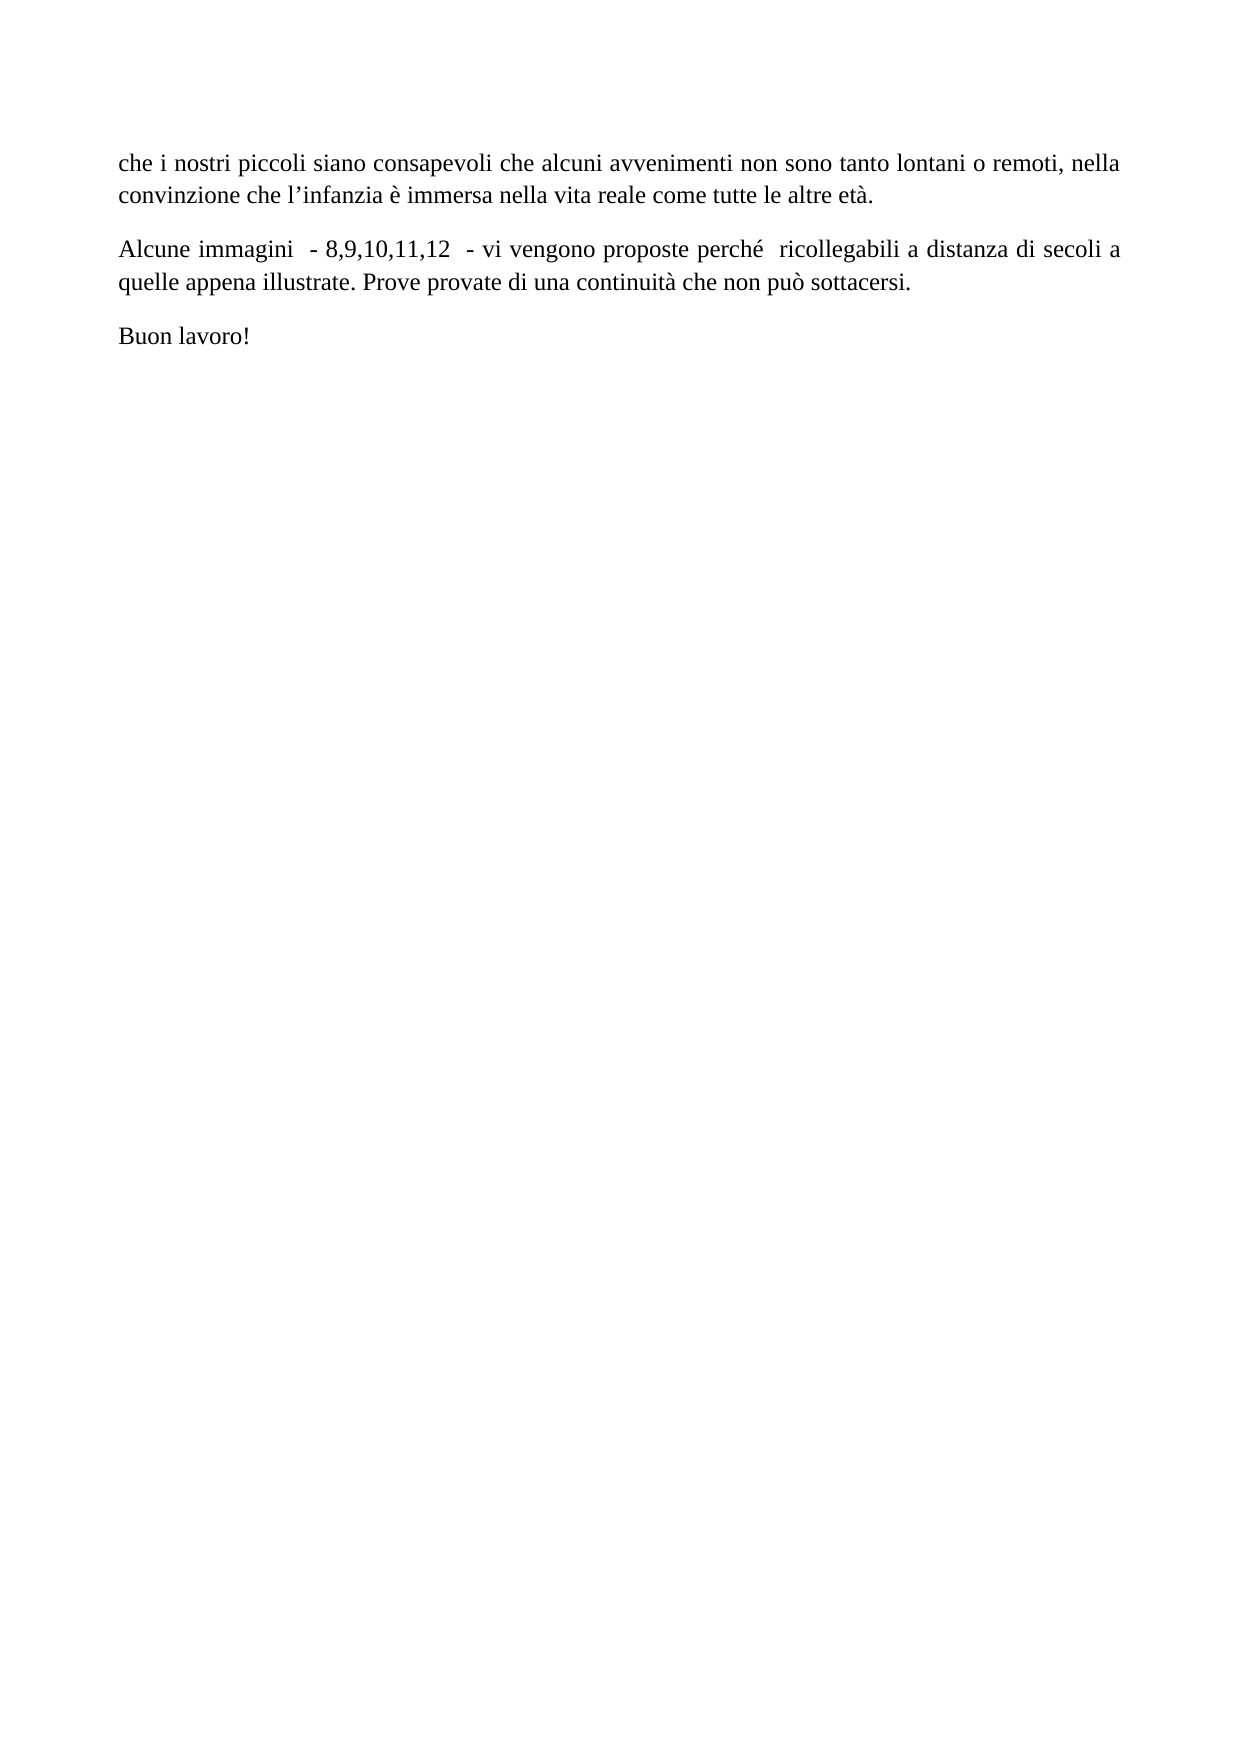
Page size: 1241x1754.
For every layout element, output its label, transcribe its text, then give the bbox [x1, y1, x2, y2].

text Alcune immagini - 8,9,10,11,12 - vi vengono proposte perché ricollegabili a distanza di secoli a quelle appena illustrate. Prove provate di una continuità che non può sottacersi. [118, 234, 1122, 296]
text Buon lavoro! [118, 321, 1122, 350]
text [118, 148, 1122, 209]
